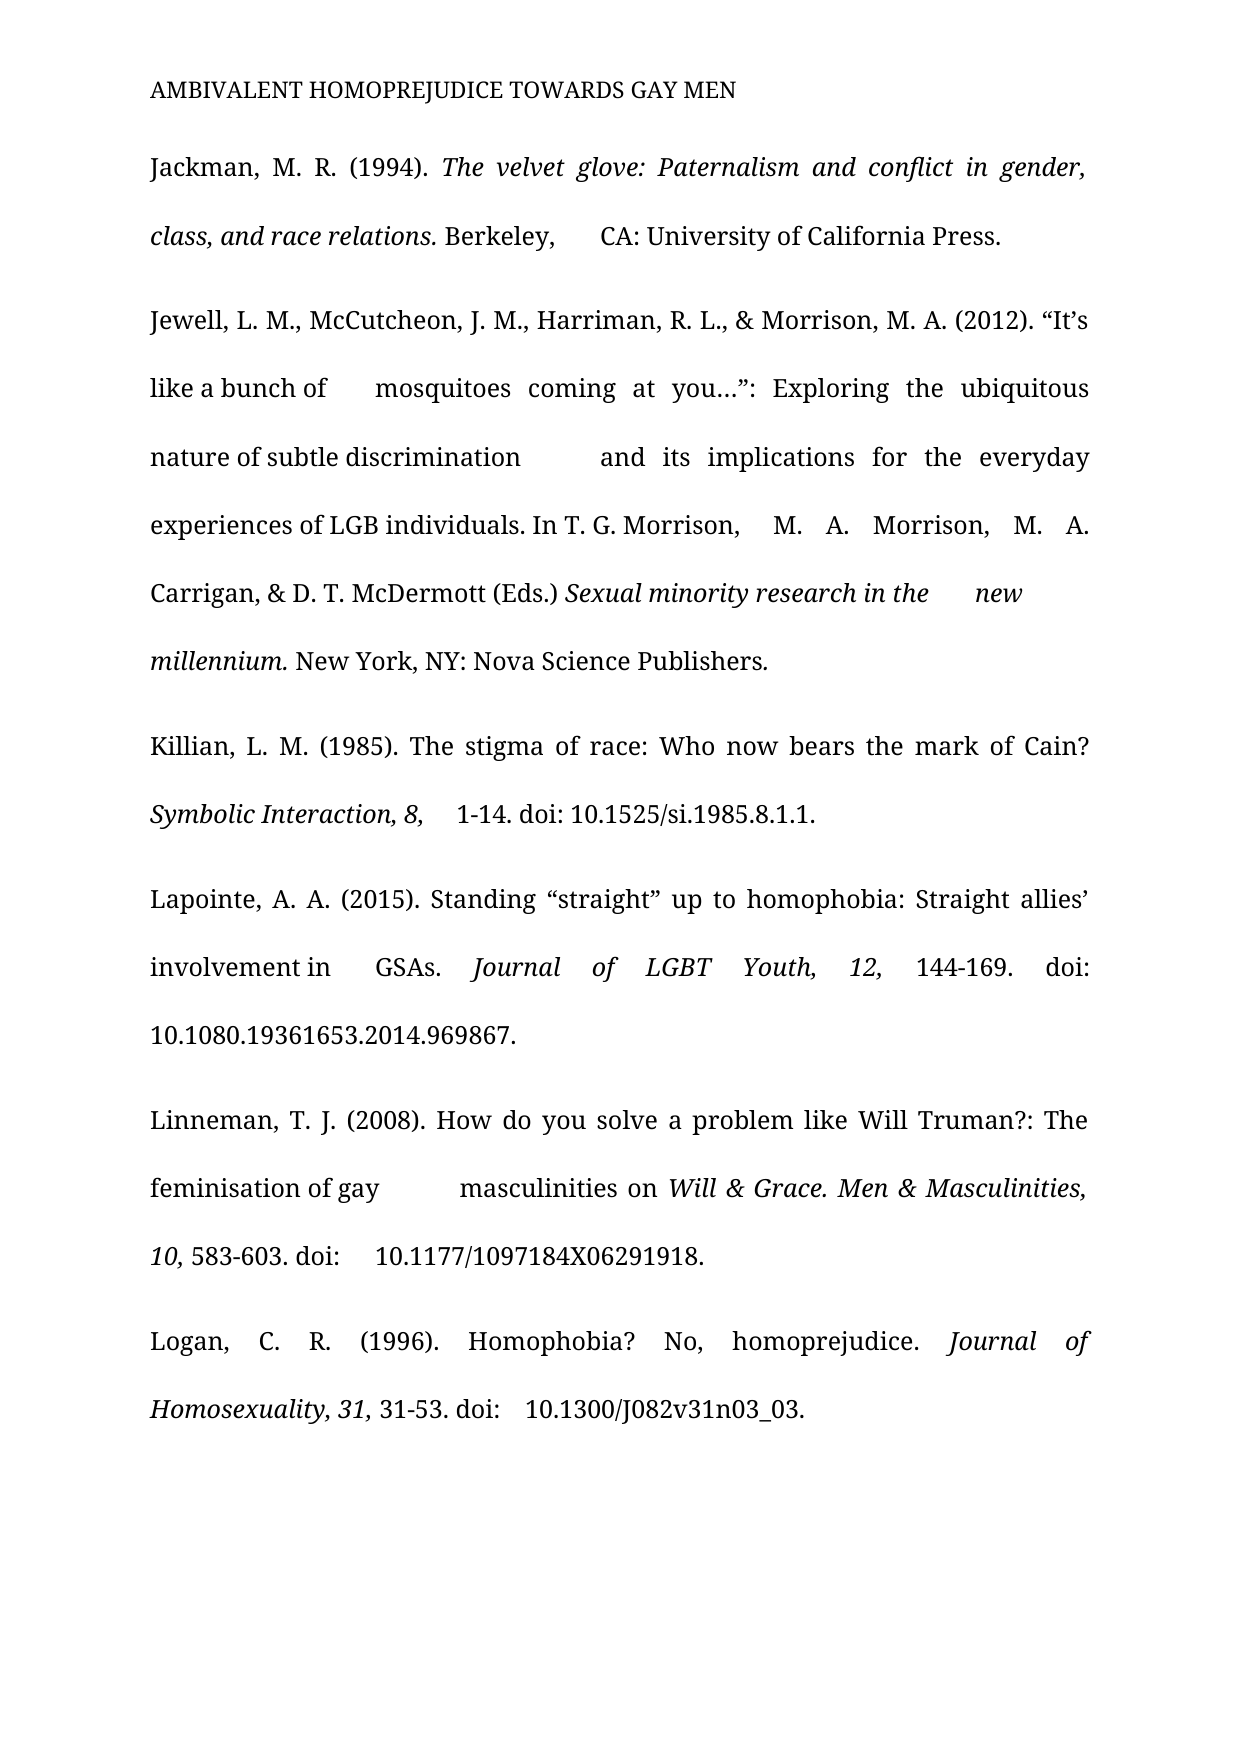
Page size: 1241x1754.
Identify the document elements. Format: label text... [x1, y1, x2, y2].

text Lapointe, A. A. (2015). Standing “straight” up to homophobia: Straight allies’ involvement in GSAs. Journal of LGBT Youth, 12, 144-169. doi: 10.1080.19361653.2014.969867. [150, 881, 1090, 1052]
text Logan, C. R. (1996). Homophobia? No, homoprejudice. Journal of Homosexuality, 31, 31-53. doi: 10.1300/J082v31n03_03. [150, 1323, 1090, 1426]
text Linneman, T. J. (2008). How do you solve a problem like Will Truman?: The feminisation of gay masculinities on Will & Grace. Men & Masculinities, 10, 583-603. doi: 10.1177/1097184X06291918. [150, 1102, 1090, 1273]
text Jewell, L. M., McCutcheon, J. M., Harriman, R. L., & Morrison, M. A. (2012). “It’s like a bunch of mosquitoes coming at you…”: Exploring the ubiquitous nature of subtle discrimination and its implications for the everyday experiences of LGB individuals. In T. G. Morrison, M. A. Morrison, M. A. Carrigan, & D. T. McDermott (Eds.) Sexual minority research in the new millennium. New York, NY: Nova Science Publishers. [150, 303, 1090, 678]
text Jackman, M. R. (1994). The velvet glove: Paternalism and conflict in gender, class, and race relations. Berkeley, CA: University of California Press. [150, 150, 1090, 252]
text Killian, L. M. (1985). The stigma of race: Who now bears the mark of Cain? Symbolic Interaction, 8, 1-14. doi: 10.1525/si.1985.8.1.1. [150, 728, 1090, 831]
